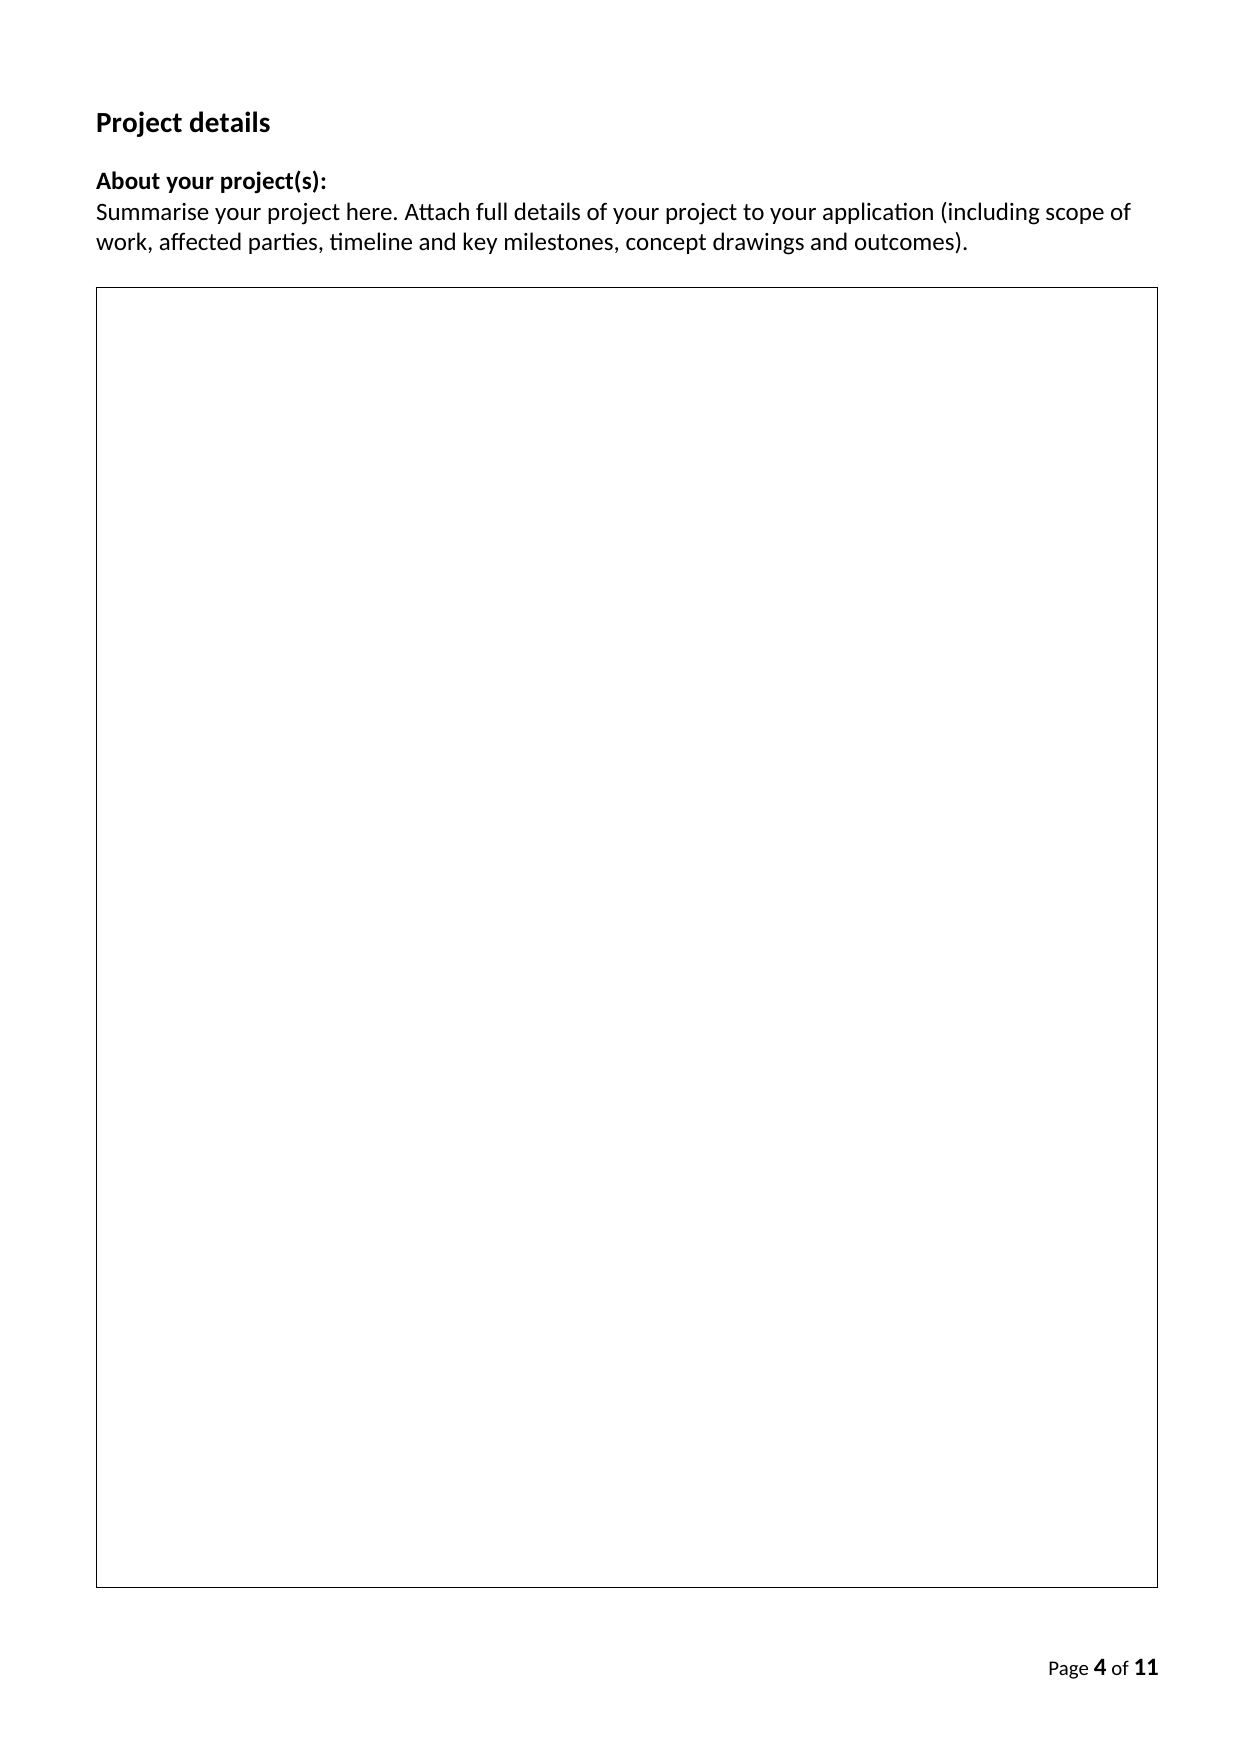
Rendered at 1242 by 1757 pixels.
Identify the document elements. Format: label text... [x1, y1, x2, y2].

table_header [97, 288, 1157, 1587]
text About your project(s): Summarise your project here. Attach full details of your project to your application (including scope of work, affected parties, timeline and key milestones, concept drawings and outcomes). [96, 165, 1158, 257]
text Project details [96, 104, 1159, 140]
